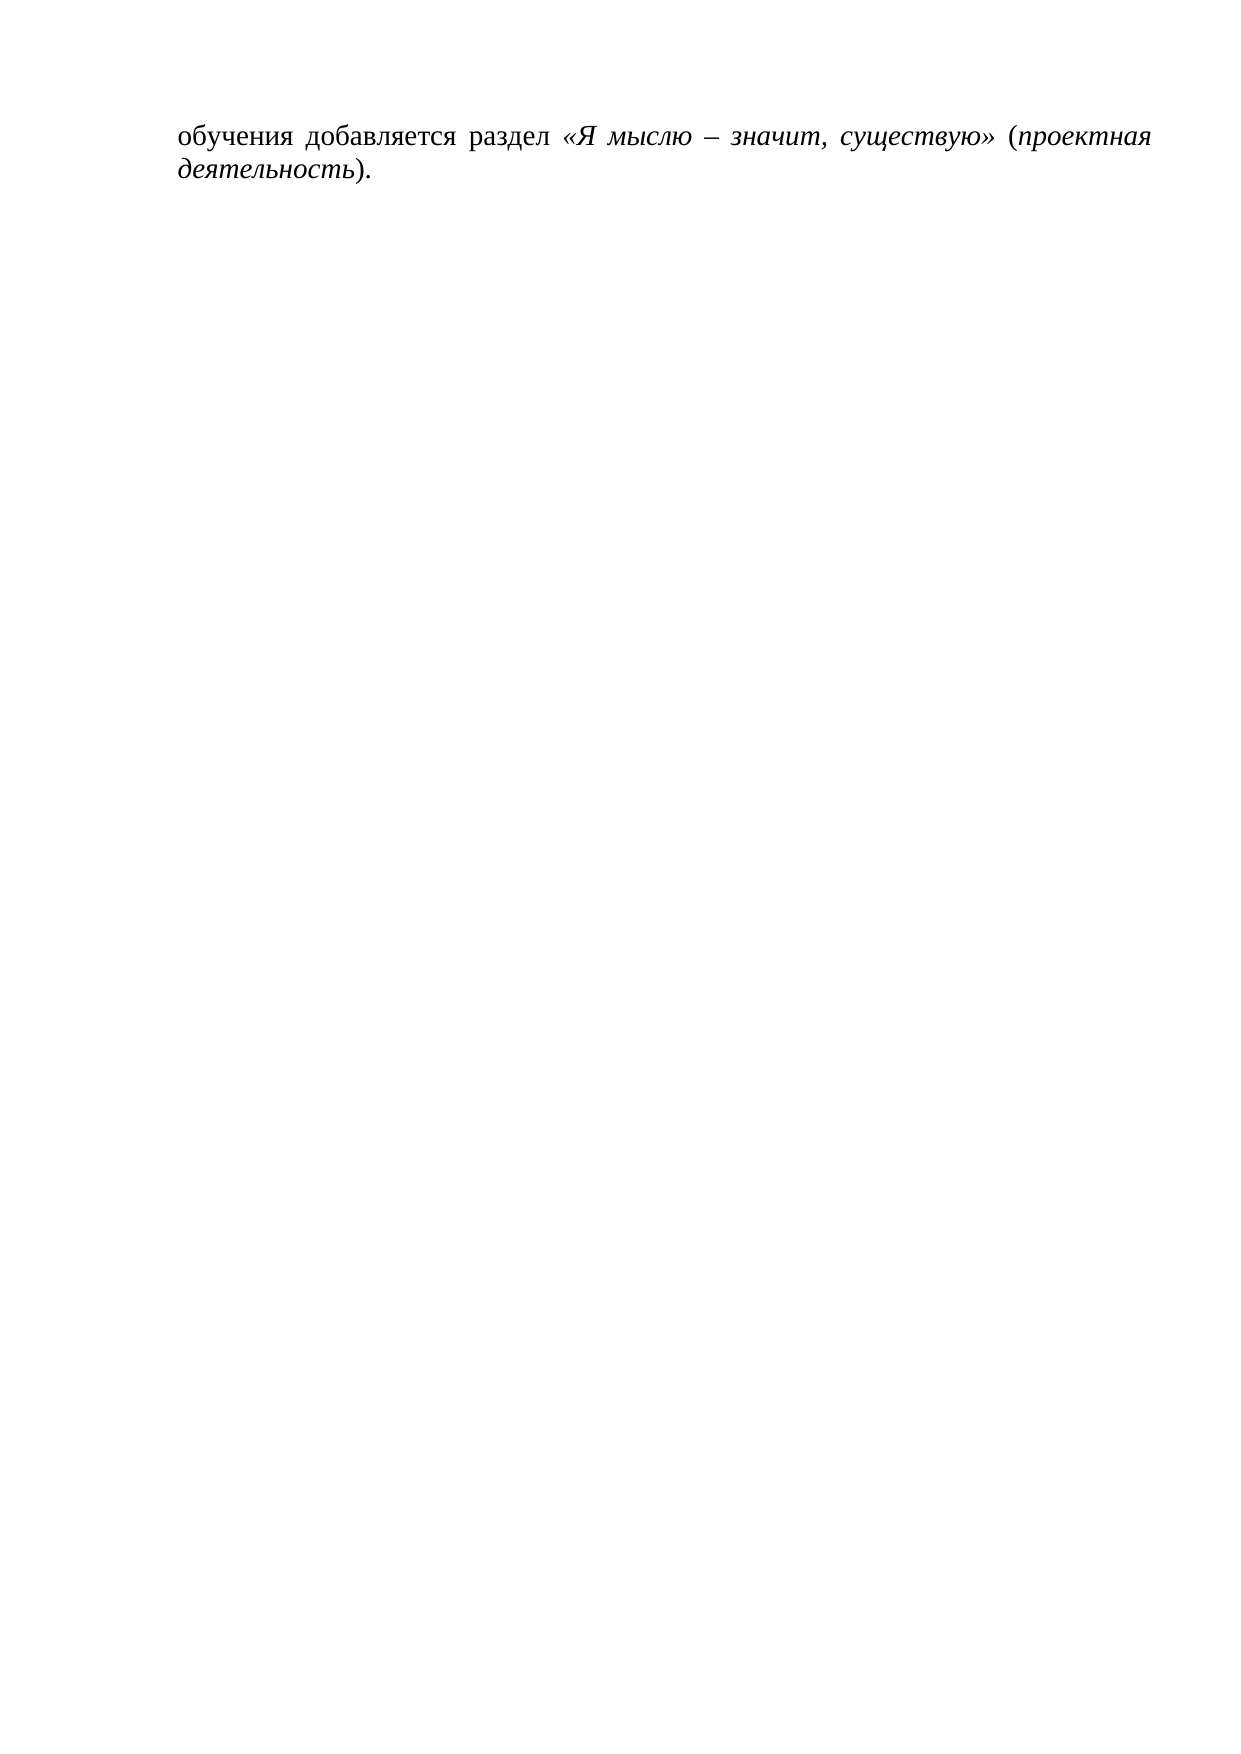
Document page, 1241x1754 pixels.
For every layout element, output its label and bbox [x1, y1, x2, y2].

text [177, 118, 1152, 185]
